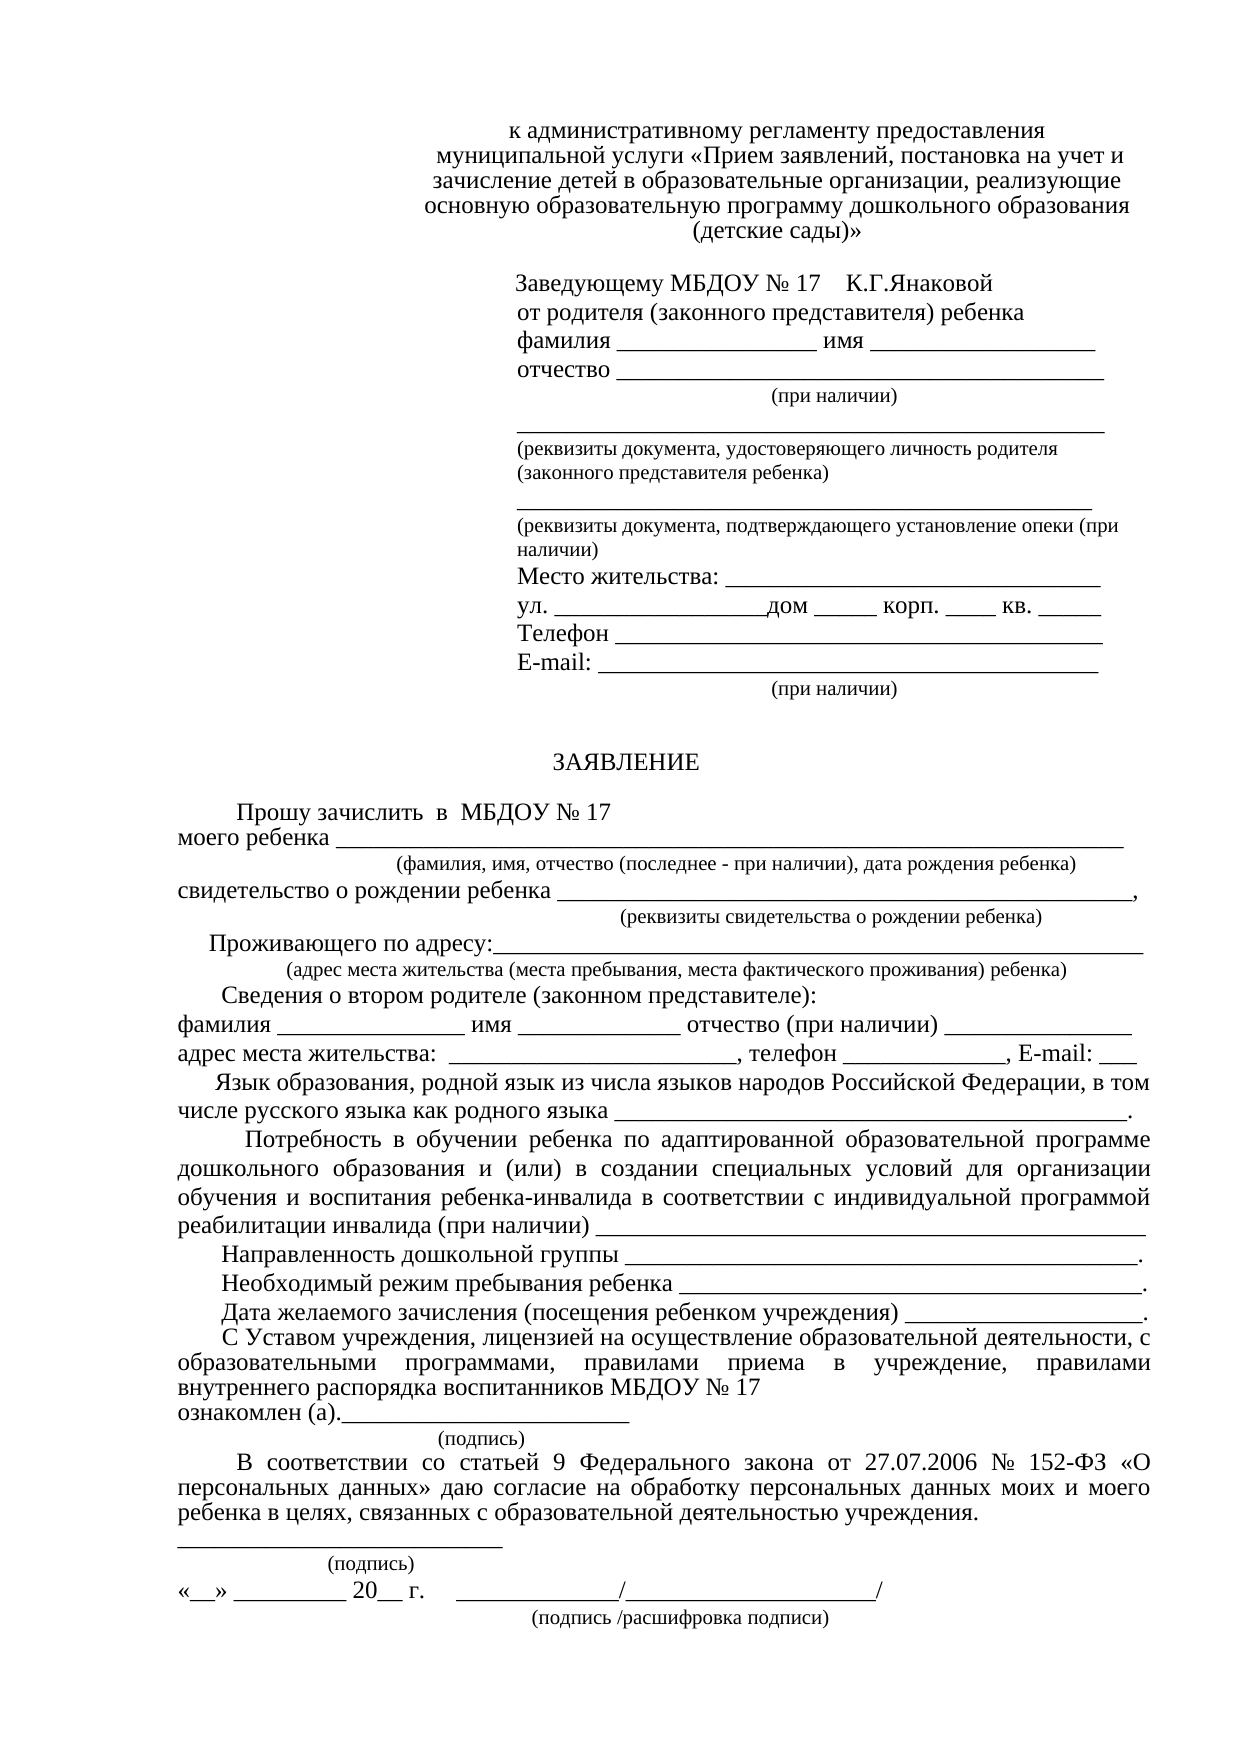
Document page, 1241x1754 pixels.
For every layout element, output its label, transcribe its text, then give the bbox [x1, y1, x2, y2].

text _______________________________________________ [517, 407, 1152, 436]
text муниципальной услуги «Прием заявлений, постановка на учет и зачисление детей в образовательные организации, реализующие основную образовательную программу дошкольного образования (детские сады)» [402, 143, 1152, 243]
text (подпись /расшифровка подписи) [177, 1604, 1152, 1629]
text адрес места жительства: _______________________, телефон _____________, E-mail: ___ [177, 1038, 1152, 1067]
text (фамилия, имя, отчество (последнее - при наличии), дата рождения ребенка) [177, 850, 1152, 875]
text С Уставом учреждения, лицензией на осуществление образовательной деятельности, с образовательными программами, правилами приема в учреждение, правилами внутреннего распорядка воспитанников МБДОУ № 17 [177, 1326, 1152, 1401]
text (подпись) [327, 1551, 1152, 1576]
text отчество _______________________________________ [517, 354, 1152, 383]
text (реквизиты документа, подтверждающего установление опеки (при наличии) [517, 513, 1152, 561]
text Место жительства: ______________________________ [517, 561, 1152, 590]
text (при наличии) [517, 383, 1152, 407]
text Прошу зачислить в МБДОУ № 17 [177, 800, 1152, 825]
text (подпись) [177, 1426, 1152, 1451]
text (адрес места жительства (места пребывания, места фактического проживания) ребенка) [177, 957, 1152, 981]
text В соответствии со статьей 9 Федерального закона от 27.07.2006 № 152-ФЗ «О персональных данных» даю согласие на обработку персональных данных моих и моего ребенка в целях, связанных с образовательной деятельностью учреждения. [177, 1451, 1152, 1526]
text Язык образования, родной язык из числа языков народов Российской Федерации, в том числе русского языка как родного языка _________________________________________. [177, 1067, 1152, 1124]
text Проживающего по адресу:____________________________________________________ [177, 928, 1152, 957]
text фамилия ________________ имя __________________ [517, 326, 1152, 354]
text Сведения о втором родителе (законном представителе): [177, 981, 1152, 1009]
text свидетельство о рождении ребенка ______________________________________________, [177, 875, 1152, 904]
text E-mail: ________________________________________ [517, 647, 1152, 676]
text ул. _________________дом _____ корп. ____ кв. _____ [517, 590, 1152, 618]
text Дата желаемого зачисления (посещения ребенком учреждения) ___________________. [177, 1297, 1152, 1326]
text (при наличии) [517, 676, 1152, 700]
text к административному регламенту предоставления [402, 118, 1152, 143]
text __________________________ [177, 1526, 1152, 1551]
text ознакомлен (а)._______________________ [177, 1401, 1152, 1426]
text моего ребенка _______________________________________________________________ [177, 825, 1152, 850]
text ЗАЯВЛЕНИЕ [552, 750, 1152, 775]
text фамилия _______________ имя _____________ отчество (при наличии) _______________ [177, 1009, 1152, 1038]
text Необходимый режим пребывания ребенка _____________________________________. [177, 1268, 1152, 1297]
text Телефон _______________________________________ [517, 618, 1152, 647]
text Потребность в обучении ребенка по адаптированной образовательной программе дошкольного образования и (или) в создании специальных условий для организации обучения и воспитания ребенка-инвалида в соответствии с индивидуальной программой реабилитации инвалида (при наличии) ____________________________________________ [177, 1124, 1152, 1239]
text от родителя (законного представителя) ребенка [517, 297, 1152, 326]
text Направленность дошкольной группы _________________________________________. [177, 1239, 1152, 1268]
text ______________________________________________ [517, 484, 1152, 513]
text Заведующему МБДОУ № 17 К.Г.Янаковой [177, 268, 1152, 297]
text (реквизиты свидетельства о рождении ребенка) [177, 904, 1152, 928]
text «__» _________ 20__ г. _____________/____________________/ [177, 1576, 1152, 1604]
text (реквизиты документа, удостоверяющего личность родителя (законного представителя ребенка) [517, 436, 1152, 484]
